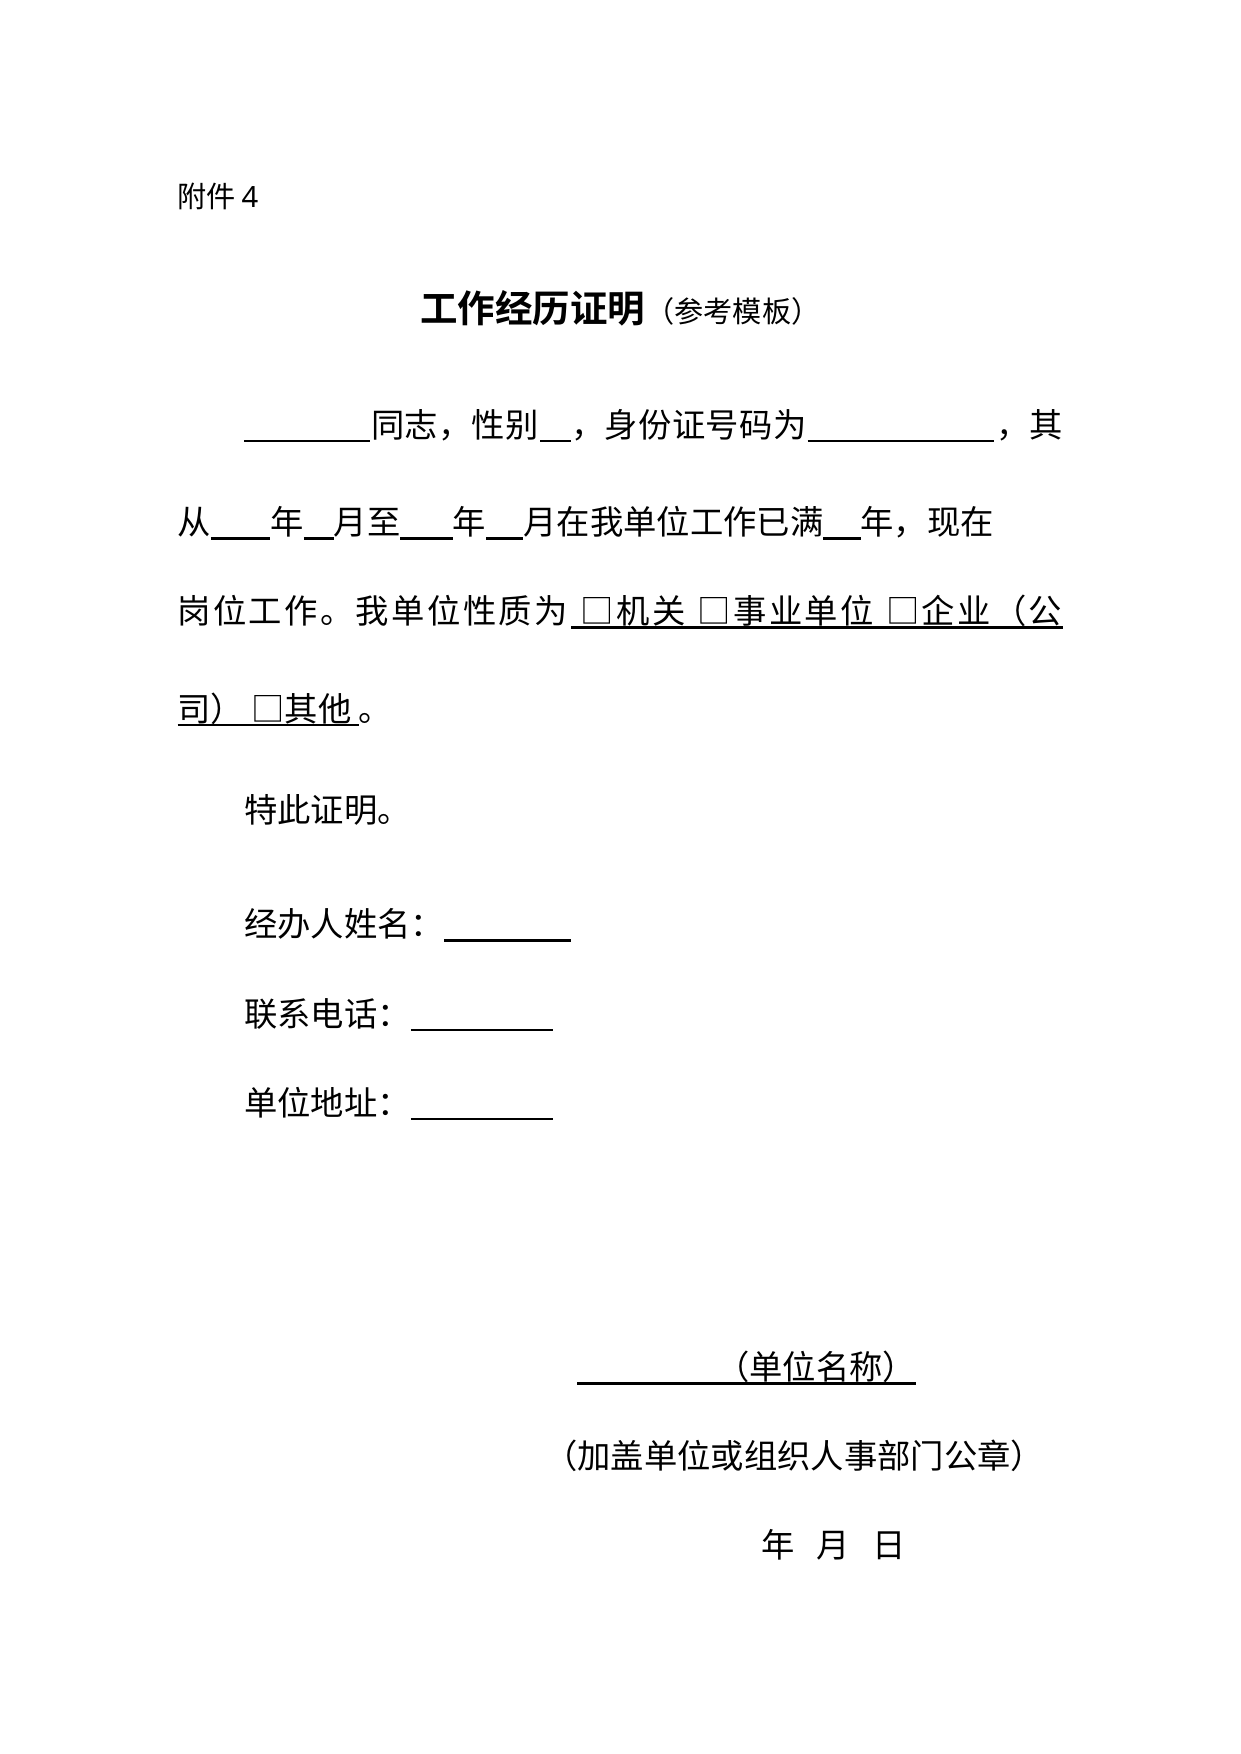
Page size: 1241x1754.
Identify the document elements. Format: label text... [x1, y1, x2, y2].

text 同志，性别 ，身份证号码为 ，其从 年 月至 年 月在我单位工作已满 年，现在 [177, 390, 1063, 553]
text （单位名称） [177, 1332, 1063, 1397]
text 工作经历证明（参考模板） [177, 273, 1063, 338]
text 年 月 日 [177, 1511, 1063, 1576]
text 岗位工作。我单位性质为 □机关 □事业单位 □企业（公司） □其他 。 [177, 577, 1063, 739]
text 经办人姓名： [177, 890, 1063, 955]
text 特此证明。 [177, 776, 1063, 841]
text 附件4 [177, 162, 1063, 227]
text 单位地址： [177, 1068, 1063, 1133]
text （加盖单位或组织人事部门公章） [177, 1422, 1063, 1487]
text 联系电话： [177, 979, 1063, 1044]
